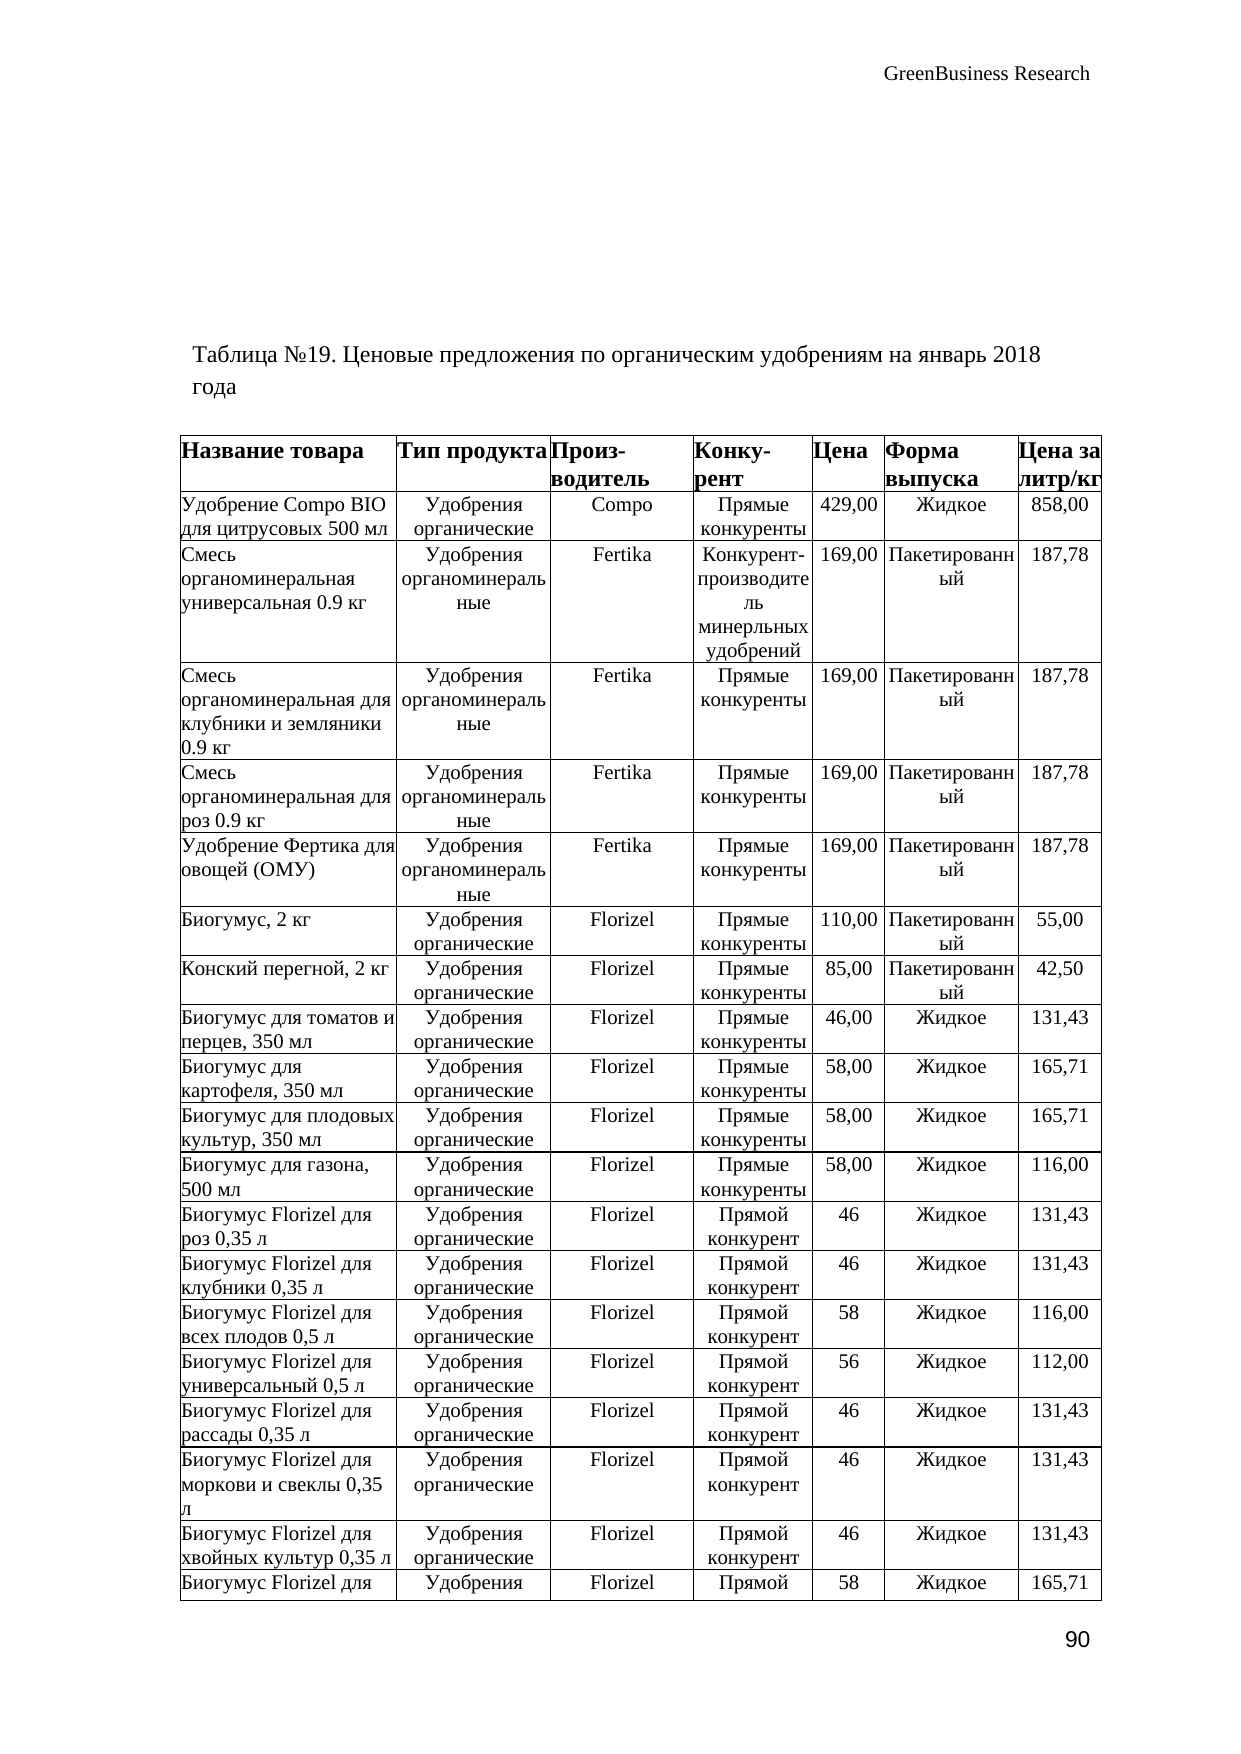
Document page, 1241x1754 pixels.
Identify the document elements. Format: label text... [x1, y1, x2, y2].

table_header Тип продукта [397, 436, 550, 491]
table_cell Florizel [551, 1251, 693, 1299]
table_cell Прямые конкуренты [694, 760, 812, 832]
table_cell Биогумус для плодовых культур, 350 мл [181, 1103, 396, 1151]
table_cell Биогумус для газона, 500 мл [181, 1153, 396, 1201]
table_cell 58 [813, 1570, 884, 1600]
table_cell 187,78 [1019, 833, 1101, 906]
table_cell 858,00 [1019, 492, 1101, 540]
table_cell Пакетированный [885, 760, 1018, 832]
table_cell Жидкое [885, 1054, 1018, 1102]
table_cell 56 [813, 1349, 884, 1397]
table_cell Fertika [551, 760, 693, 832]
table_cell Пакетированный [885, 956, 1018, 1004]
table_cell Жидкое [885, 1570, 1018, 1600]
table_cell Биогумус для томатов и перцев, 350 мл [181, 1005, 396, 1053]
table_cell Жидкое [885, 492, 1018, 540]
table_cell 131,43 [1019, 1202, 1101, 1250]
table_cell Удобрение Compo BIO для цитрусовых 500 мл [181, 492, 396, 540]
table_cell Удобрения органические [397, 1448, 550, 1519]
table_cell Florizel [551, 1570, 693, 1600]
table_cell 131,43 [1019, 1005, 1101, 1053]
table_cell 187,78 [1019, 760, 1101, 832]
table_cell Жидкое [885, 1103, 1018, 1151]
table_cell Жидкое [885, 1448, 1018, 1519]
table_cell Удобрения органические [397, 1300, 550, 1348]
table_cell Пакетированный [885, 541, 1018, 662]
table_cell 46 [813, 1448, 884, 1519]
table_cell 169,00 [813, 663, 884, 759]
table_cell Удобрения органические [397, 907, 550, 955]
table_cell Прямые конкуренты [694, 1153, 812, 1201]
table_cell Биогумус Florizel для рассады 0,35 л [181, 1398, 396, 1446]
table_cell Удобрения органические [397, 956, 550, 1004]
table_header Название товара [181, 436, 396, 491]
table_cell Биогумус Florizel для роз 0,35 л [181, 1202, 396, 1250]
table_cell 429,00 [813, 492, 884, 540]
table_cell Удобрения органические [397, 492, 550, 540]
table_cell Florizel [551, 1398, 693, 1446]
table_header Цена за литр/кг [1019, 436, 1101, 491]
table_cell Florizel [551, 1005, 693, 1053]
table_cell Удобрения органические [397, 1054, 550, 1102]
table_cell Жидкое [885, 1398, 1018, 1446]
table_cell Удобрения органические [397, 1521, 550, 1569]
table_cell Конский перегной, 2 кг [181, 956, 396, 1004]
table_cell Биогумус Florizel для всех плодов 0,5 л [181, 1300, 396, 1348]
table_cell 46 [813, 1251, 884, 1299]
table_cell 58,00 [813, 1054, 884, 1102]
table_cell Удобрения органические [397, 1202, 550, 1250]
table_cell 131,43 [1019, 1448, 1101, 1519]
table_cell Биогумус Florizel для универсальный 0,5 л [181, 1349, 396, 1397]
table_cell Биогумус Florizel для клубники 0,35 л [181, 1251, 396, 1299]
table_cell Биогумус Florizel для хвойных культур 0,35 л [181, 1521, 396, 1569]
table_cell 58 [813, 1300, 884, 1348]
table_cell Удобрения органические [397, 1349, 550, 1397]
table_cell Fertika [551, 663, 693, 759]
table_cell Fertika [551, 833, 693, 906]
table_cell Смесь органоминеральная для роз 0.9 кг [181, 760, 396, 832]
table_cell Удобрения органические [397, 1005, 550, 1053]
table_cell 116,00 [1019, 1153, 1101, 1201]
table_cell 131,43 [1019, 1398, 1101, 1446]
table_cell 187,78 [1019, 663, 1101, 759]
table_cell Пакетированный [885, 663, 1018, 759]
table_cell Прямой конкурент [694, 1202, 812, 1250]
table_cell Удобрения органические [397, 1398, 550, 1446]
table_cell Прямые конкуренты [694, 492, 812, 540]
table_cell Прямой конкурент [694, 1398, 812, 1446]
table_cell Жидкое [885, 1300, 1018, 1348]
table_cell 169,00 [813, 760, 884, 832]
table_cell Жидкое [885, 1153, 1018, 1201]
table_cell 169,00 [813, 833, 884, 906]
table_cell 165,71 [1019, 1103, 1101, 1151]
table_cell Florizel [551, 1202, 693, 1250]
table_header Произ-водитель [551, 436, 693, 491]
table_cell 165,71 [1019, 1054, 1101, 1102]
table_cell Пакетированный [885, 907, 1018, 955]
table_cell Florizel [551, 1054, 693, 1102]
table_cell 169,00 [813, 541, 884, 662]
table_cell Жидкое [885, 1349, 1018, 1397]
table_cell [181, 1570, 396, 1600]
table_cell Биогумус Florizel для моркови и свеклы 0,35 л [181, 1448, 396, 1519]
table_cell Прямые конкуренты [694, 956, 812, 1004]
table_cell Смесь органоминеральная универсальная 0.9 кг [181, 541, 396, 662]
table_cell Florizel [551, 1521, 693, 1569]
table_cell 46 [813, 1202, 884, 1250]
table_cell 116,00 [1019, 1300, 1101, 1348]
table_cell Удобрения органоминеральные [397, 760, 550, 832]
table_cell Compo [551, 492, 693, 540]
table_cell Прямые конкуренты [694, 1103, 812, 1151]
table_cell Смесь органоминеральная для клубники и земляники 0.9 кг [181, 663, 396, 759]
table_cell Florizel [551, 1300, 693, 1348]
table_cell Удобрения органические [397, 1153, 550, 1201]
table_cell 55,00 [1019, 907, 1101, 955]
table_header Цена [813, 436, 884, 491]
table_cell Удобрения органические [397, 1251, 550, 1299]
table_cell Прямые конкуренты [694, 1005, 812, 1053]
table_cell Florizel [551, 1349, 693, 1397]
table_cell Прямые конкуренты [694, 833, 812, 906]
text Таблица №19. Ценовые предложения по органическим удобрениям на январь 2018 года [192, 340, 1090, 399]
table_cell Прямые конкуренты [694, 663, 812, 759]
table_cell Fertika [551, 541, 693, 662]
table_cell Прямой конкурент [694, 1300, 812, 1348]
table_cell Конкурент-производитель минерльных удобрений [694, 541, 812, 662]
table_cell 131,43 [1019, 1251, 1101, 1299]
table_cell Florizel [551, 956, 693, 1004]
table_cell 112,00 [1019, 1349, 1101, 1397]
table_cell Прямой конкурент [694, 1570, 812, 1600]
table_cell 187,78 [1019, 541, 1101, 662]
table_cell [397, 1570, 550, 1600]
table_cell 58,00 [813, 1153, 884, 1201]
table_cell 58,00 [813, 1103, 884, 1151]
table_cell Пакетированный [885, 833, 1018, 906]
table_cell Florizel [551, 1103, 693, 1151]
table_cell 131,43 [1019, 1521, 1101, 1569]
table_cell 46 [813, 1521, 884, 1569]
table_cell Удобрения органические [397, 1103, 550, 1151]
table_cell Прямые конкуренты [694, 907, 812, 955]
table_header Конку-рент [694, 436, 812, 491]
table_cell Удобрения органоминеральные [397, 541, 550, 662]
table_cell 110,00 [813, 907, 884, 955]
table_cell Удобрения органоминеральные [397, 663, 550, 759]
table_cell Биогумус для картофеля, 350 мл [181, 1054, 396, 1102]
table_cell 46 [813, 1398, 884, 1446]
table_cell Жидкое [885, 1521, 1018, 1569]
table_cell Прямой конкурент [694, 1521, 812, 1569]
table_cell Прямой конкурент [694, 1349, 812, 1397]
table_cell Florizel [551, 907, 693, 955]
table_cell Florizel [551, 1448, 693, 1519]
table_cell Биогумус, 2 кг [181, 907, 396, 955]
table_cell 85,00 [813, 956, 884, 1004]
table_cell Прямой конкурент [694, 1448, 812, 1519]
table_cell Florizel [551, 1153, 693, 1201]
table_cell 42,50 [1019, 956, 1101, 1004]
table_cell 165,71 [1019, 1570, 1101, 1600]
table_cell Жидкое [885, 1005, 1018, 1053]
table_cell Удобрения органоминеральные [397, 833, 550, 906]
table_header Форма выпуска [885, 436, 1018, 491]
table_cell Жидкое [885, 1202, 1018, 1250]
table_cell 46,00 [813, 1005, 884, 1053]
table_cell Прямой конкурент [694, 1251, 812, 1299]
table_cell Удобрение Фертика для овощей (ОМУ) [181, 833, 396, 906]
table_cell Жидкое [885, 1251, 1018, 1299]
table_cell Прямые конкуренты [694, 1054, 812, 1102]
